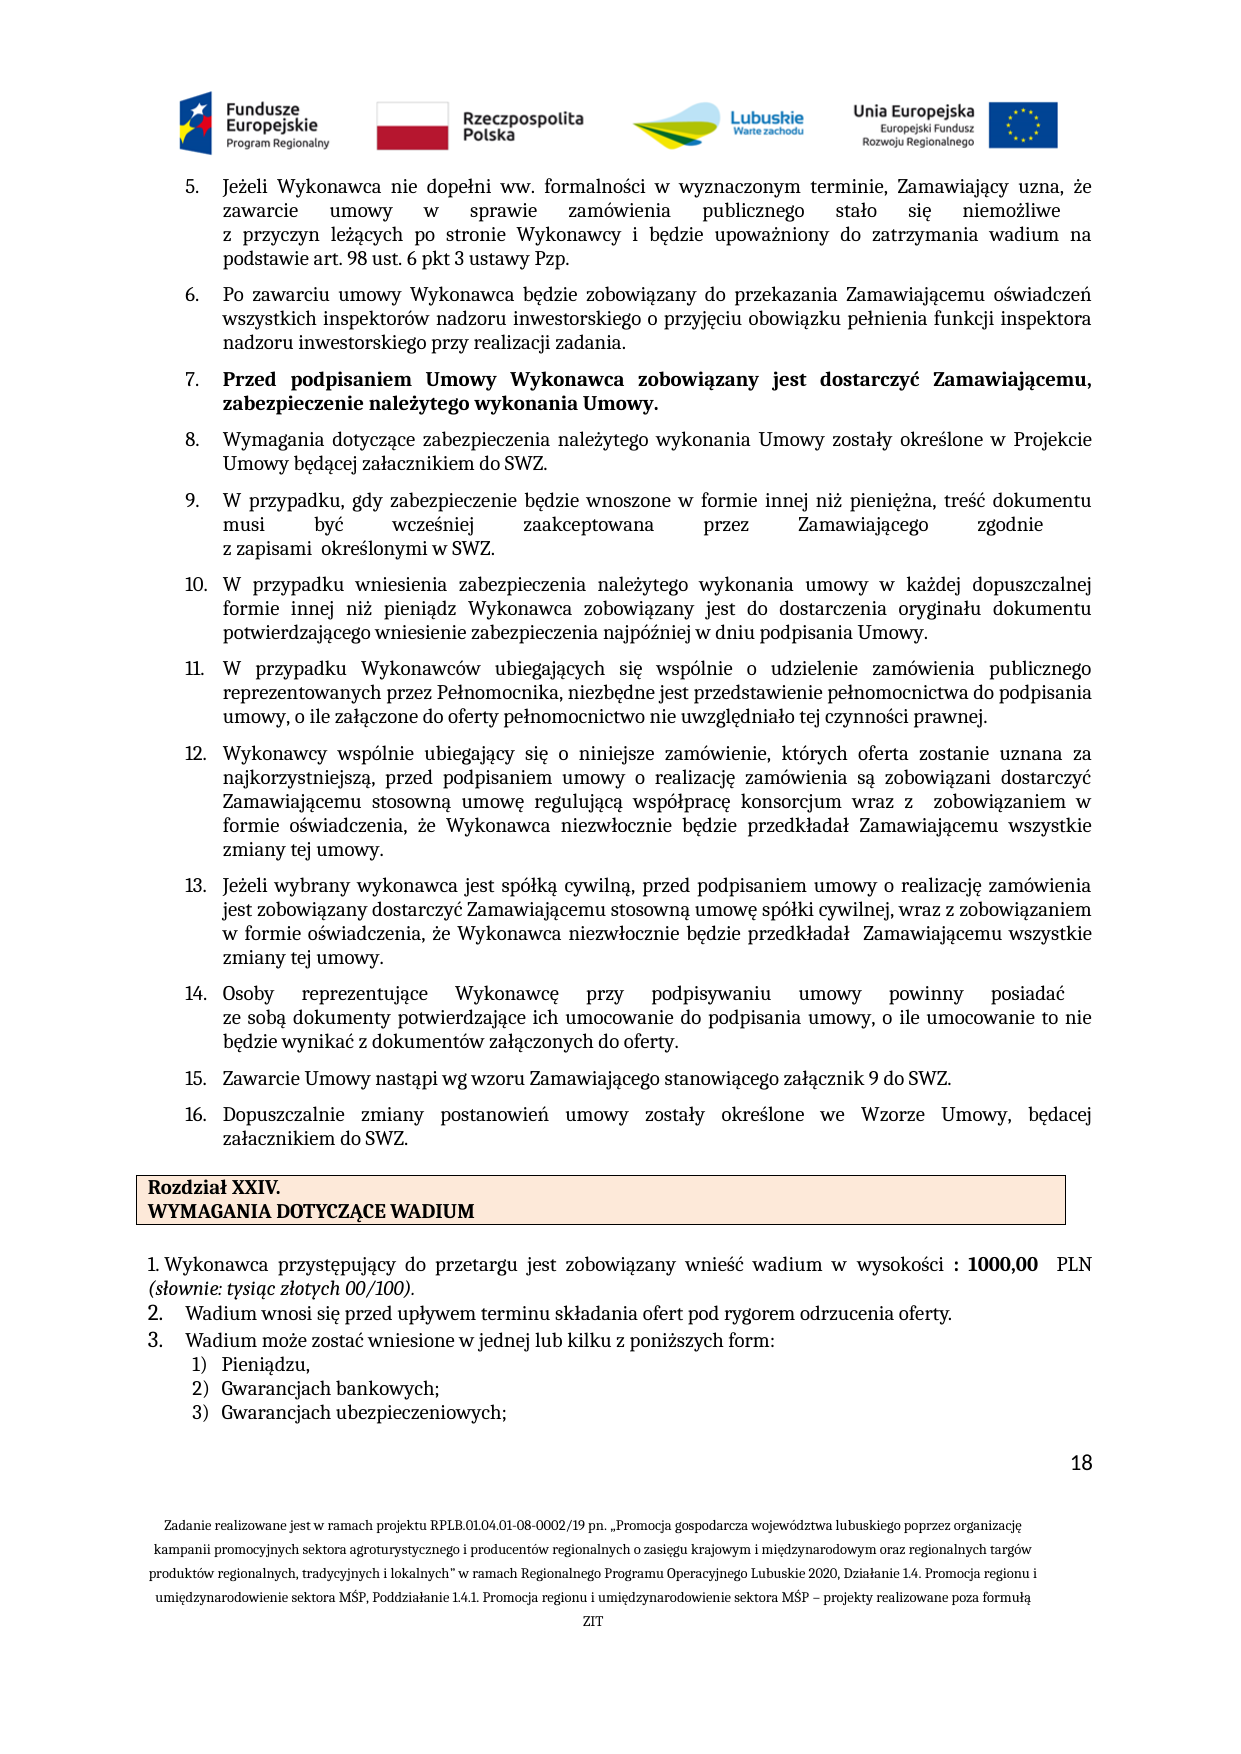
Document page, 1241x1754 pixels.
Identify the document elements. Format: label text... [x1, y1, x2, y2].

list Osoby reprezentujące Wykonawcę przy podpisywaniu umowy powinny posiadać ze sobą dokumenty potwierdzające ich umocowanie do podpisania umowy, o ile umocowanie to nie będzie wynikać z dokumentów załączonych do oferty. [185, 982, 1093, 1054]
list Pieniądzu, [192, 1353, 1093, 1377]
list Przed podpisaniem Umowy Wykonawca zobowiązany jest dostarczyć Zamawiającemu, zabezpieczenie należytego wykonania Umowy. [185, 367, 1093, 415]
list Wymagania dotyczące zabezpieczenia należytego wykonania Umowy zostały określone w Projekcie Umowy będącej załacznikiem do SWZ. [185, 428, 1093, 476]
list Po zawarciu umowy Wykonawca będzie zobowiązany do przekazania Zamawiającemu oświadczeń wszystkich inspektorów nadzoru inwestorskiego o przyjęciu obowiązku pełnienia funkcji inspektora nadzoru inwestorskiego przy realizacji zadania. [185, 283, 1093, 355]
list Dopuszczalnie zmiany postanowień umowy zostały określone we Wzorze Umowy, będacej załacznikiem do SWZ. [185, 1103, 1093, 1151]
list Gwarancjach ubezpieczeniowych; [192, 1401, 1093, 1425]
picture [147, 73, 1093, 175]
list W przypadku, gdy zabezpieczenie będzie wnoszone w formie innej niż pieniężna, treść dokumentu musi być wcześniej zaakceptowana przez Zamawiającego zgodnie z zapisami określonymi w SWZ. [185, 488, 1093, 560]
table_header Rozdział XXIV. WYMAGANIA DOTYCZĄCE WADIUM [137, 1176, 1065, 1224]
list Gwarancjach bankowych; [192, 1377, 1093, 1401]
list W przypadku Wykonawców ubiegających się wspólnie o udzielenie zamówienia publicznego reprezentowanych przez Pełnomocnika, niezbędne jest przedstawienie pełnomocnictwa do podpisania umowy, o ile załączone do oferty pełnomocnictwo nie uwzględniało tej czynności prawnej. [185, 657, 1093, 729]
list Jeżeli Wykonawca nie dopełni ww. formalności w wyznaczonym terminie, Zamawiający uzna, że zawarcie umowy w sprawie zamówienia publicznego stało się niemożliwe z przyczyn leżących po stronie Wykonawcy i będzie upoważniony do zatrzymania wadium na podstawie art. 98 ust. 6 pkt 3 ustawy Pzp. [185, 175, 1093, 271]
list Jeżeli wybrany wykonawca jest spółką cywilną, przed podpisaniem umowy o realizację zamówienia jest zobowiązany dostarczyć Zamawiającemu stosowną umowę spółki cywilnej, wraz z zobowiązaniem w formie oświadczenia, że Wykonawca niezwłocznie będzie przedkładał Zamawiającemu wszystkie zmiany tej umowy. [185, 874, 1093, 969]
list Zawarcie Umowy nastąpi wg wzoru Zamawiającego stanowiącego załącznik 9 do SWZ. [185, 1066, 1093, 1090]
text 1. Wykonawca przystępujący do przetargu jest zobowiązany wnieść wadium w wysokości : 1000,00 PLN (słownie: tysiąc złotych 00/100). [148, 1252, 1093, 1300]
list Wykonawcy wspólnie ubiegający się o niniejsze zamówienie, których oferta zostanie uznana za najkorzystniejszą, przed podpisaniem umowy o realizację zamówienia są zobowiązani dostarczyć Zamawiającemu stosowną umowę regulującą współpracę konsorcjum wraz z zobowiązaniem w formie oświadczenia, że Wykonawca niezwłocznie będzie przedkładał Zamawiającemu wszystkie zmiany tej umowy. [185, 741, 1093, 861]
list W przypadku wniesienia zabezpieczenia należytego wykonania umowy w każdej dopuszczalnej formie innej niż pieniądz Wykonawca zobowiązany jest do dostarczenia oryginału dokumentu potwierdzającego wniesienie zabezpieczenia najpóźniej w dniu podpisania Umowy. [185, 573, 1093, 644]
list Wadium może zostać wniesione w jednej lub kilku z poniższych form: [148, 1327, 1093, 1353]
list Wadium wnosi się przed upływem terminu składania ofert pod rygorem odrzucenia oferty. [148, 1300, 1093, 1327]
